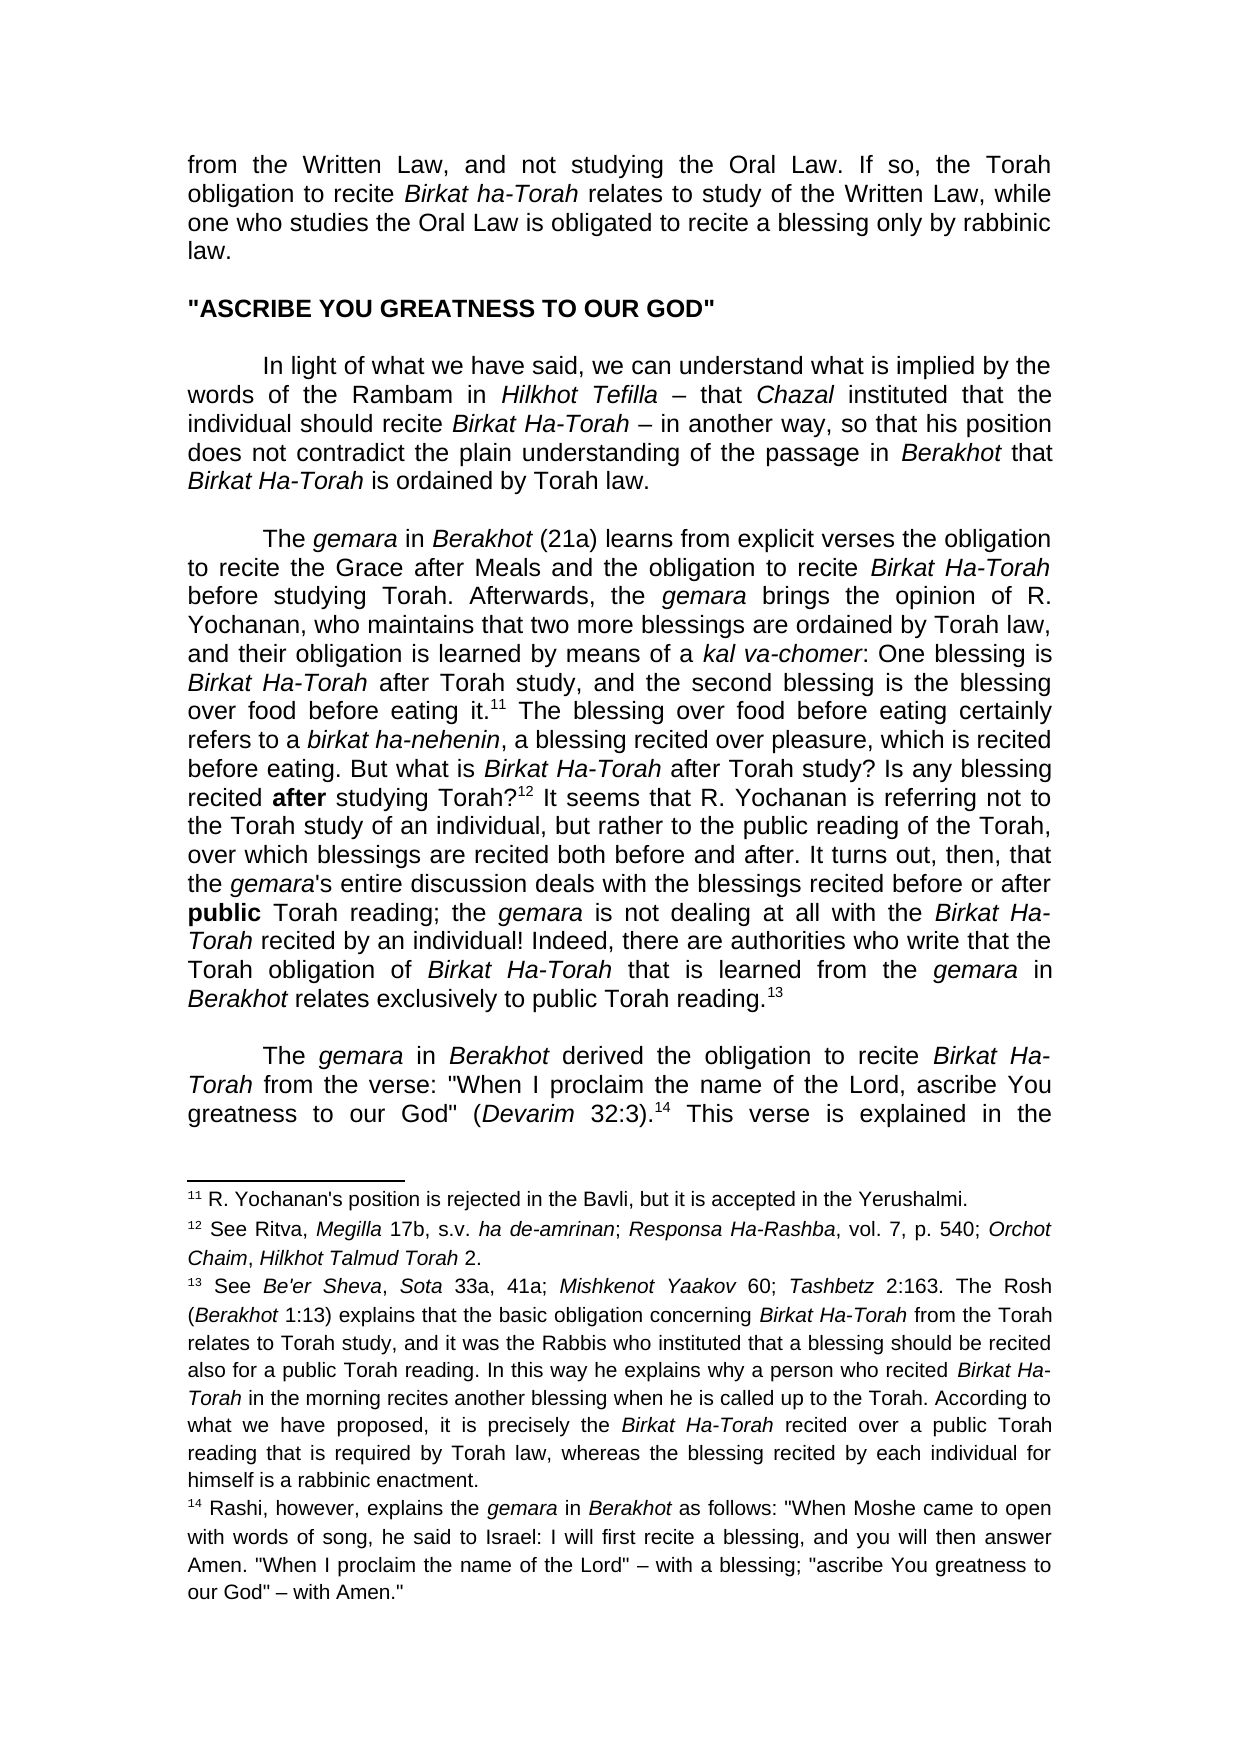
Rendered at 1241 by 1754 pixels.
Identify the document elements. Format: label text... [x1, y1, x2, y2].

text In light of what we have said, we can understand what is implied by the words of the Rambam in Hilkhot Tefilla – that Chazal instituted that the individual should recite Birkat Ha-Torah – in another way, so that his position does not contradict the plain understanding of the passage in Berakhot that Birkat Ha-Torah is ordained by Torah law. [187, 351, 1053, 495]
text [187, 150, 1053, 265]
subtitle "Ascribe you greatness to our God" [187, 294, 1053, 322]
text The gemara in Berakhot derived the obligation to recite Birkat Ha-Torah from the verse: "When I proclaim the name of the Lord, ascribe You greatness to our God" (Devarim 32:3). This verse is explained in the Mekhilta (Parashat Bo) as relating to the blessing recited before a public Torah reading: [187, 1041, 1053, 1127]
text The gemara in Berakhot (21a) learns from explicit verses the obligation to recite the Grace after Meals and the obligation to recite Birkat Ha-Torah before studying Torah. Afterwards, the gemara brings the opinion of R. Yochanan, who maintains that two more blessings are ordained by Torah law, and their obligation is learned by means of a kal va-chomer: One blessing is Birkat Ha-Torah after Torah study, and the second blessing is the blessing over food before eating it. The blessing over food before eating certainly refers to a birkat ha-nehenin, a blessing recited over pleasure, which is recited before eating. But what is Birkat Ha-Torah after Torah study? Is any blessing recited after studying Torah? It seems that R. Yochanan is referring not to the Torah study of an individual, but rather to the public reading of the Torah, over which blessings are recited both before and after. It turns out, then, that the gemara's entire discussion deals with the blessings recited before or after public Torah reading; the gemara is not dealing at all with the Birkat Ha-Torah recited by an individual! Indeed, there are authorities who write that the Torah obligation of Birkat Ha-Torah that is learned from the gemara in Berakhot relates exclusively to public Torah reading. [187, 524, 1053, 1012]
